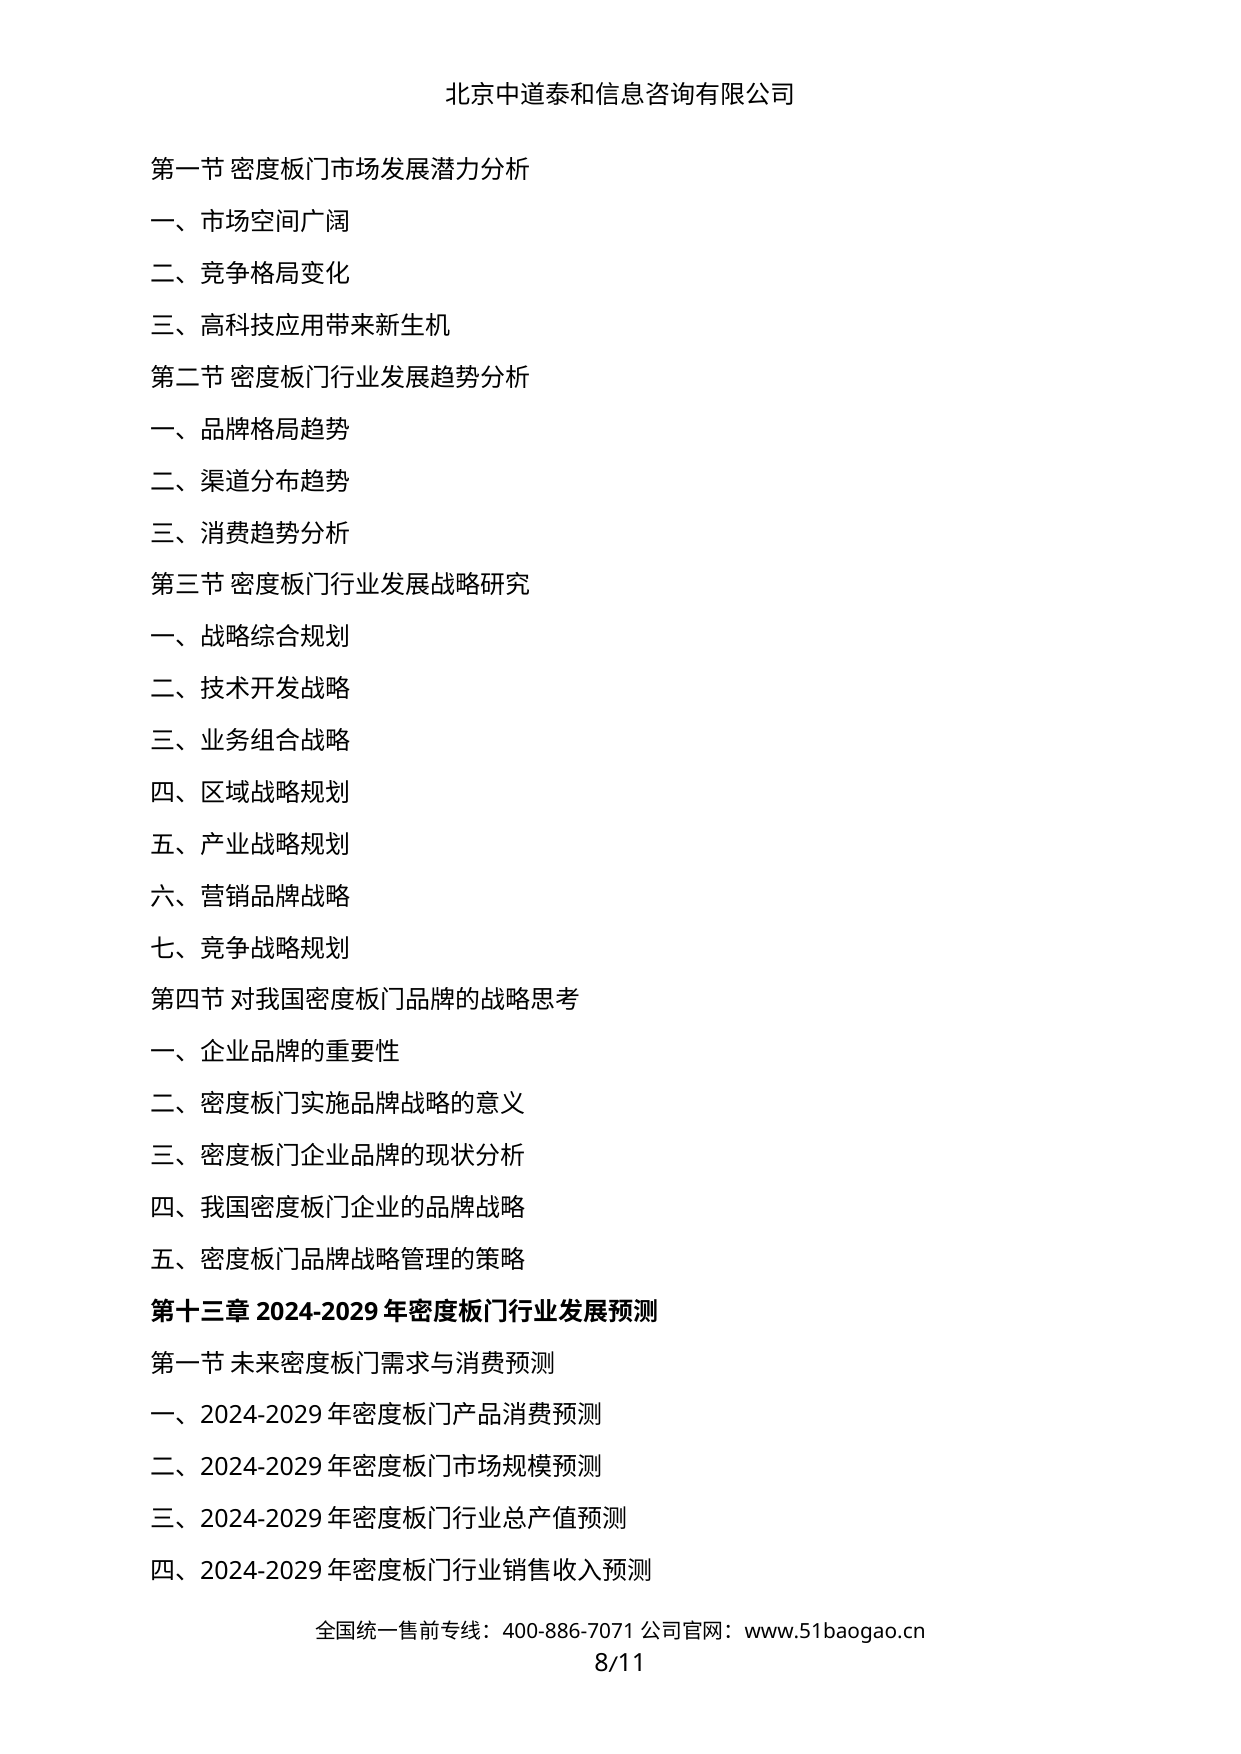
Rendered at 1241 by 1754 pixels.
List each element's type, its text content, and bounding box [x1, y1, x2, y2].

text 三、2024-2029年密度板门行业总产值预测 [150, 1499, 1090, 1535]
text 第一节 密度板门市场发展潜力分析 [150, 150, 1090, 186]
text 二、技术开发战略 [150, 669, 1090, 705]
text 六、营销品牌战略 [150, 876, 1090, 912]
text 三、业务组合战略 [150, 721, 1090, 757]
text 第一节 未来密度板门需求与消费预测 [150, 1343, 1090, 1379]
text 四、2024-2029年密度板门行业销售收入预测 [150, 1551, 1090, 1587]
text 第十三章 2024-2029年密度板门行业发展预测 [150, 1291, 1090, 1327]
text 一、品牌格局趋势 [150, 409, 1090, 446]
text 四、区域战略规划 [150, 772, 1090, 809]
text 第三节 密度板门行业发展战略研究 [150, 565, 1090, 601]
text 一、市场空间广阔 [150, 202, 1090, 238]
text 五、产业战略规划 [150, 824, 1090, 861]
text 二、2024-2029年密度板门市场规模预测 [150, 1447, 1090, 1483]
text 一、战略综合规划 [150, 617, 1090, 653]
text 四、我国密度板门企业的品牌战略 [150, 1187, 1090, 1224]
text 二、密度板门实施品牌战略的意义 [150, 1084, 1090, 1120]
text 第二节 密度板门行业发展趋势分析 [150, 357, 1090, 394]
text 一、2024-2029年密度板门产品消费预测 [150, 1395, 1090, 1431]
text 第四节 对我国密度板门品牌的战略思考 [150, 980, 1090, 1016]
text 二、竞争格局变化 [150, 254, 1090, 290]
text 三、密度板门企业品牌的现状分析 [150, 1136, 1090, 1172]
text 五、密度板门品牌战略管理的策略 [150, 1239, 1090, 1276]
text 三、高科技应用带来新生机 [150, 306, 1090, 342]
text 二、渠道分布趋势 [150, 461, 1090, 497]
text 七、竞争战略规划 [150, 928, 1090, 964]
text 一、企业品牌的重要性 [150, 1032, 1090, 1068]
text 三、消费趋势分析 [150, 513, 1090, 549]
